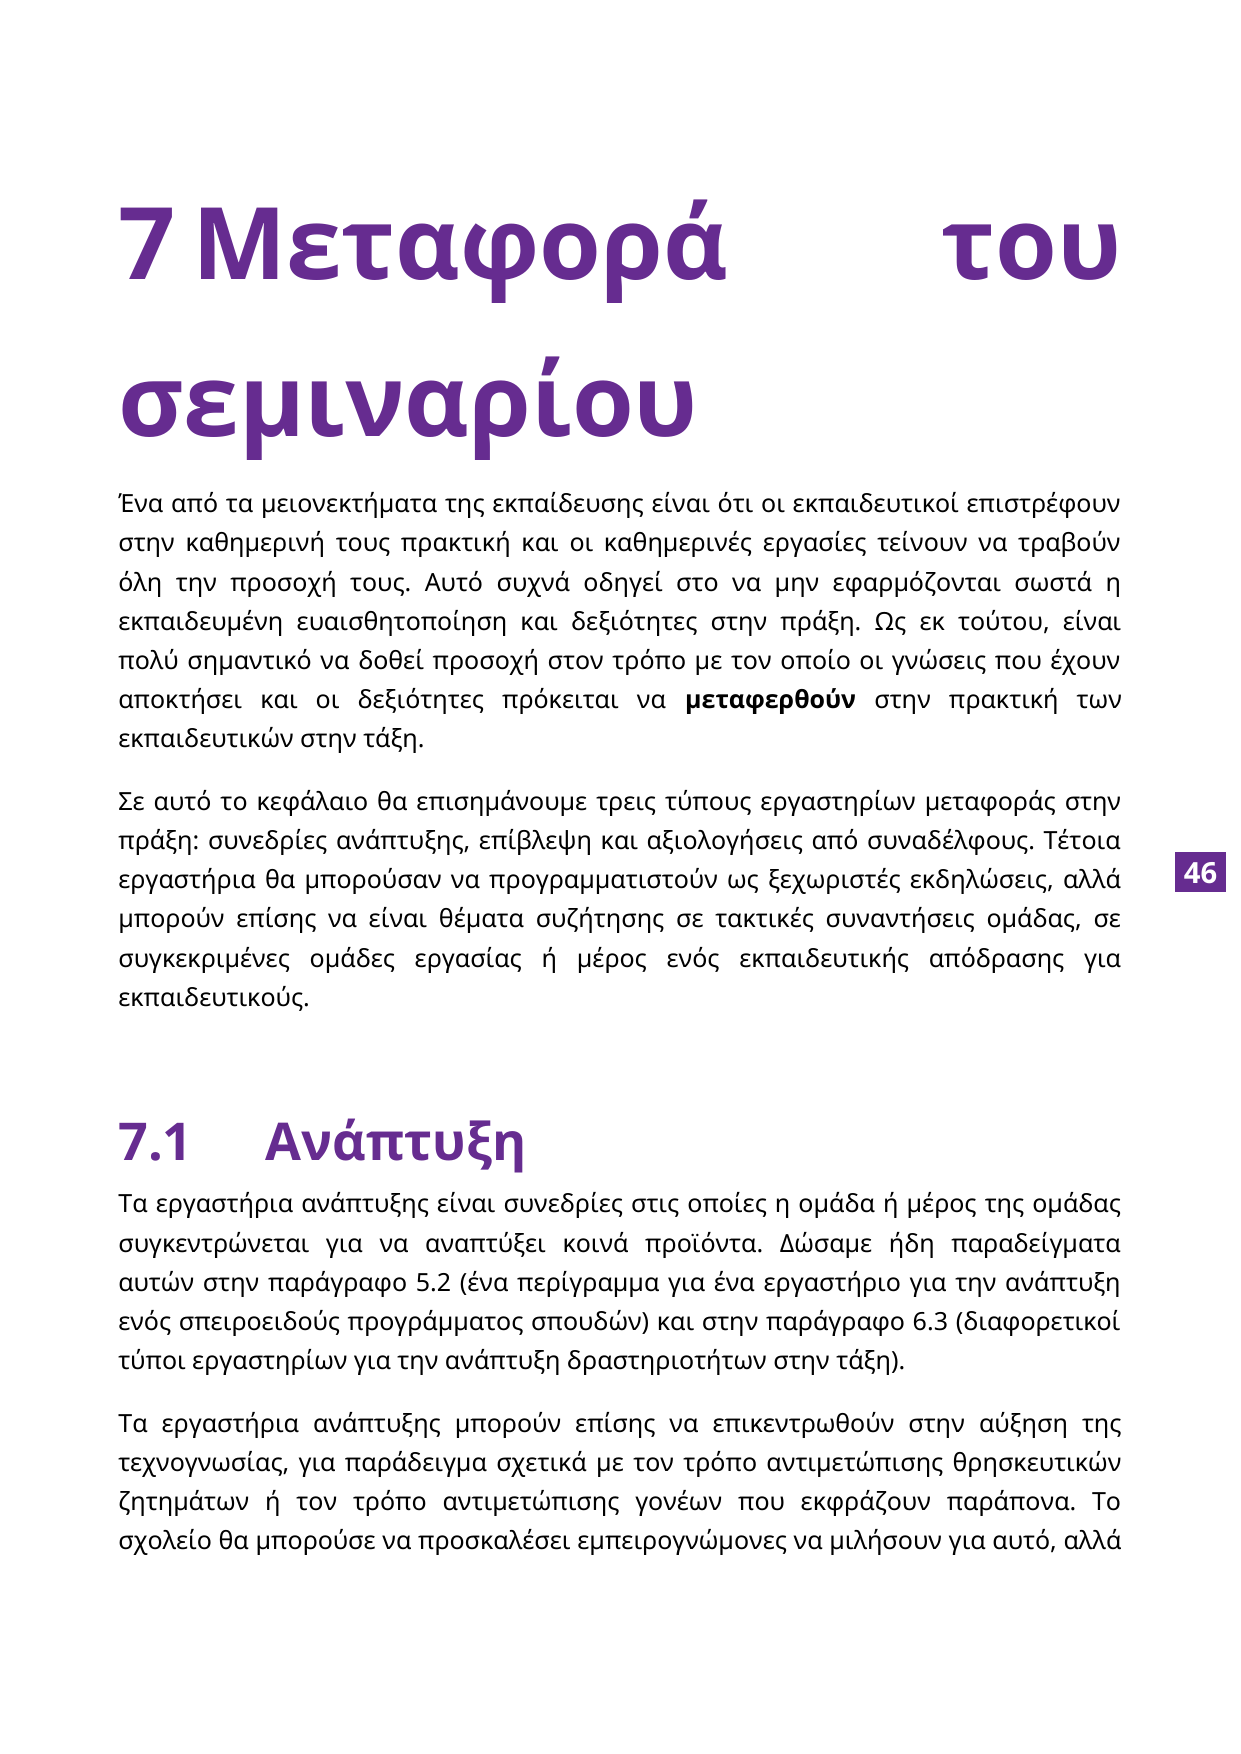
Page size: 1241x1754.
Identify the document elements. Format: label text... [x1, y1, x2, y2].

subtitle Μεταφορά του σεμιναρίου [118, 173, 1122, 466]
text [118, 1405, 1122, 1557]
text Σε αυτό το κεφάλαιο θα επισημάνουμε τρεις τύπους εργαστηρίων μεταφοράς στην πράξη: συνεδρίες ανάπτυξης, επίβλεψη και αξιολογήσεις από συναδέλφους. Τέτοια εργαστήρια θα μπορούσαν να προγραμματιστούν ως ξεχωριστές εκδηλώσεις, αλλά μπορούν επίσης να είναι θέματα συζήτησης σε τακτικές συναντήσεις ομάδας, σε συγκεκριμένες ομάδες εργασίας ή μέρος ενός εκπαιδευτικής απόδρασης για εκπαιδευτικούς. [118, 783, 1122, 1013]
text Τα εργαστήρια ανάπτυξης είναι συνεδρίες στις οποίες η ομάδα ή μέρος της ομάδας συγκεντρώνεται για να αναπτύξει κοινά προϊόντα. Δώσαμε ήδη παραδείγματα αυτών στην παράγραφο 5.2 (ένα περίγραμμα για ένα εργαστήριο για την ανάπτυξη ενός σπειροειδούς προγράμματος σπουδών) και στην παράγραφο 6.3 (διαφορετικοί τύποι εργαστηρίων για την ανάπτυξη δραστηριοτήτων στην τάξη). [118, 1186, 1122, 1377]
subtitle Ανάπτυξη [118, 1104, 1122, 1176]
text Ένα από τα μειονεκτήματα της εκπαίδευσης είναι ότι οι εκπαιδευτικοί επιστρέφουν στην καθημερινή τους πρακτική και οι καθημερινές εργασίες τείνουν να τραβούν όλη την προσοχή τους. Αυτό συχνά οδηγεί στο να μην εφαρμόζονται σωστά η εκπαιδευμένη ευαισθητοποίηση και δεξιότητες στην πράξη. Ως εκ τούτου, είναι πολύ σημαντικό να δοθεί προσοχή στον τρόπο με τον οποίο οι γνώσεις που έχουν αποκτήσει και οι δεξιότητες πρόκειται να μεταφερθούν στην πρακτική των εκπαιδευτικών στην τάξη. [118, 486, 1122, 755]
